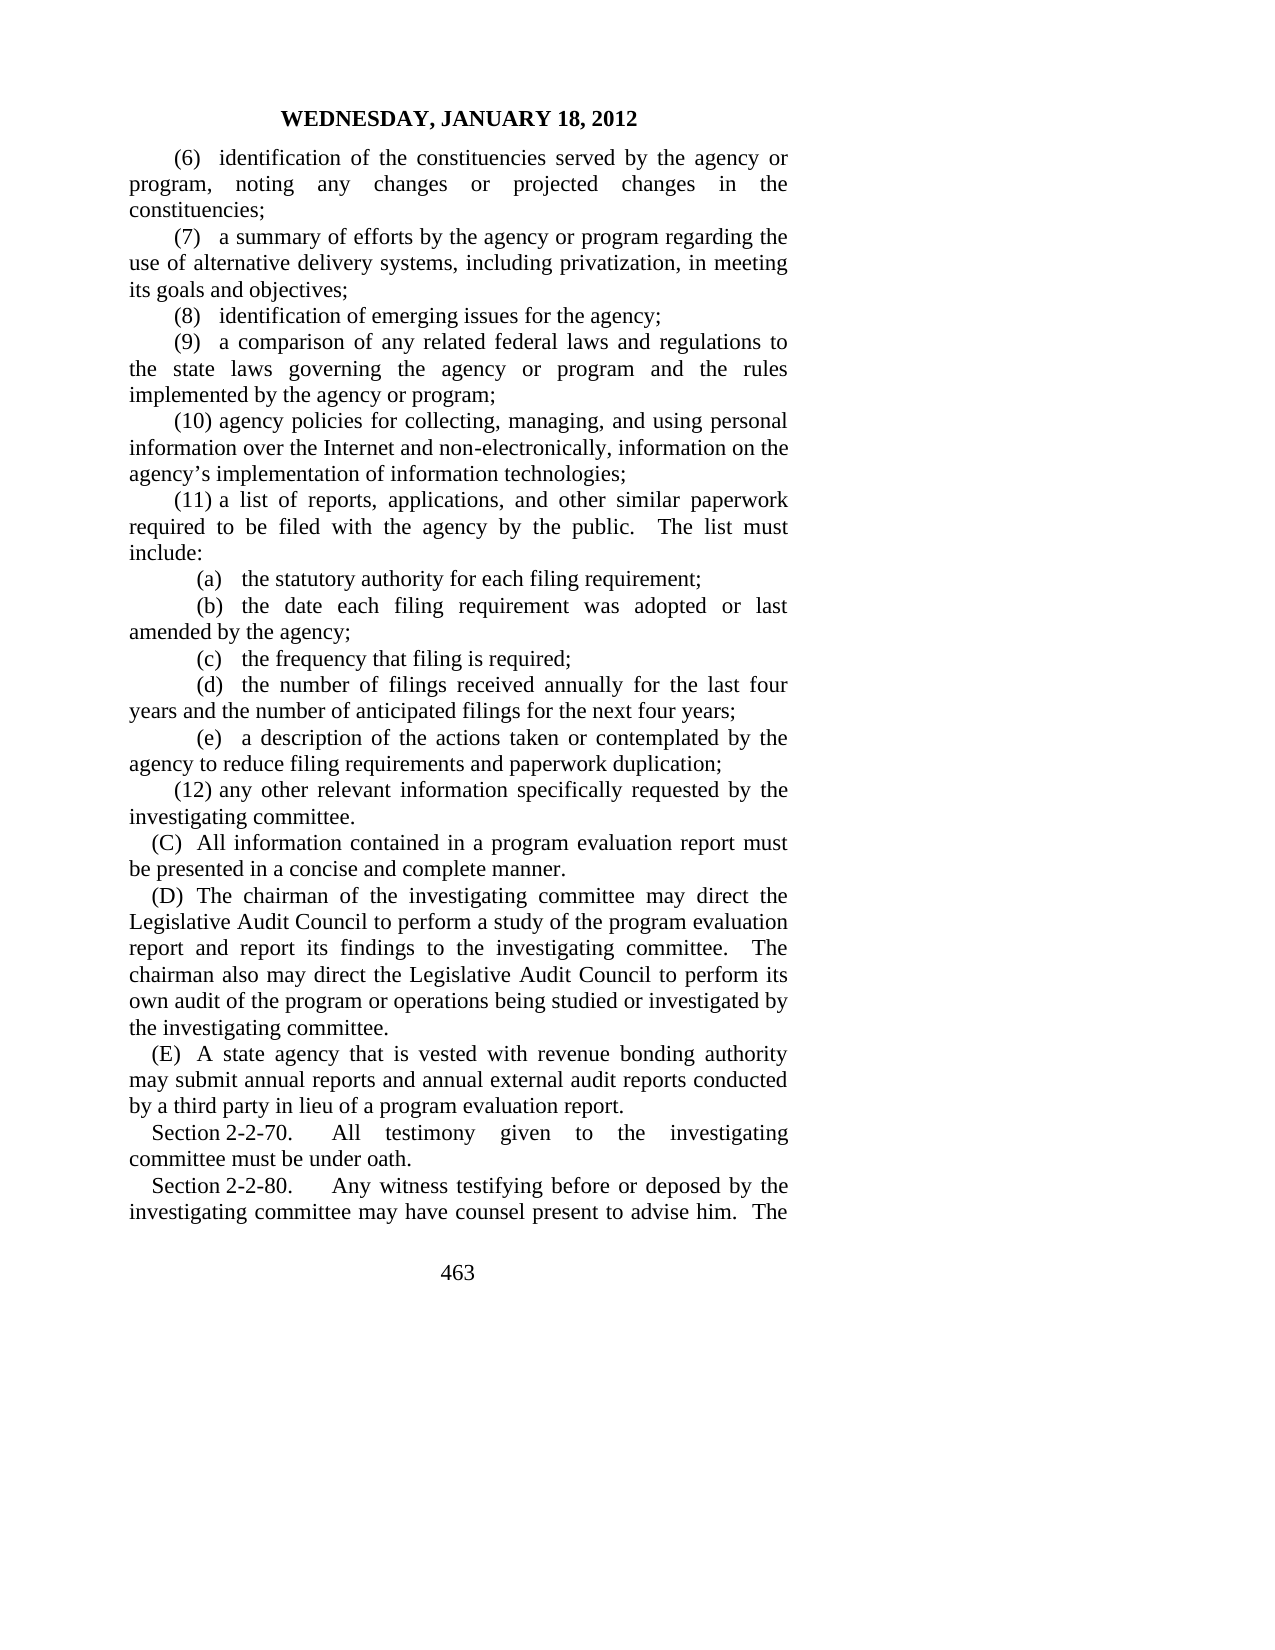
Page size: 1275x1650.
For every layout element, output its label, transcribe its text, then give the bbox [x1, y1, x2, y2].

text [129, 1172, 789, 1224]
text (9) a comparison of any related federal laws and regulations to the state laws governing the agency or program and the rules implemented by the agency or program; [129, 328, 789, 407]
text (6) identification of the constituencies served by the agency or program, noting any changes or projected changes in the constituencies; [129, 144, 789, 223]
text (a) the statutory authority for each filing requirement; [129, 566, 789, 592]
text (e) a description of the actions taken or contemplated by the agency to reduce filing requirements and paperwork duplication; [129, 724, 789, 776]
text (d) the number of filings received annually for the last four years and the number of anticipated filings for the next four years; [129, 671, 789, 724]
text Section 2-2-70. All testimony given to the investigating committee must be under oath. [129, 1119, 789, 1172]
text (12) any other relevant information specifically requested by the investigating committee. [129, 776, 789, 829]
text (E) A state agency that is vested with revenue bonding authority may submit annual reports and annual external audit reports conducted by a third party in lieu of a program evaluation report. [129, 1040, 789, 1119]
text (10) agency policies for collecting, managing, and using personal information over the Internet and non-electronically, information on the agency’s implementation of information technologies; [129, 407, 789, 486]
text (c) the frequency that filing is required; [129, 644, 789, 671]
text (b) the date each filing requirement was adopted or last amended by the agency; [129, 592, 789, 644]
text (C) All information contained in a program evaluation report must be presented in a concise and complete manner. [129, 829, 789, 882]
text (11) a list of reports, applications, and other similar paperwork required to be filed with the agency by the public. The list must include: [129, 486, 789, 566]
text (8) identification of emerging issues for the agency; [129, 302, 789, 328]
text (7) a summary of efforts by the agency or program regarding the use of alternative delivery systems, including privatization, in meeting its goals and objectives; [129, 223, 789, 302]
text (D) The chairman of the investigating committee may direct the Legislative Audit Council to perform a study of the program evaluation report and report its findings to the investigating committee. The chairman also may direct the Legislative Audit Council to perform its own audit of the program or operations being studied or investigated by the investigating committee. [129, 882, 789, 1040]
